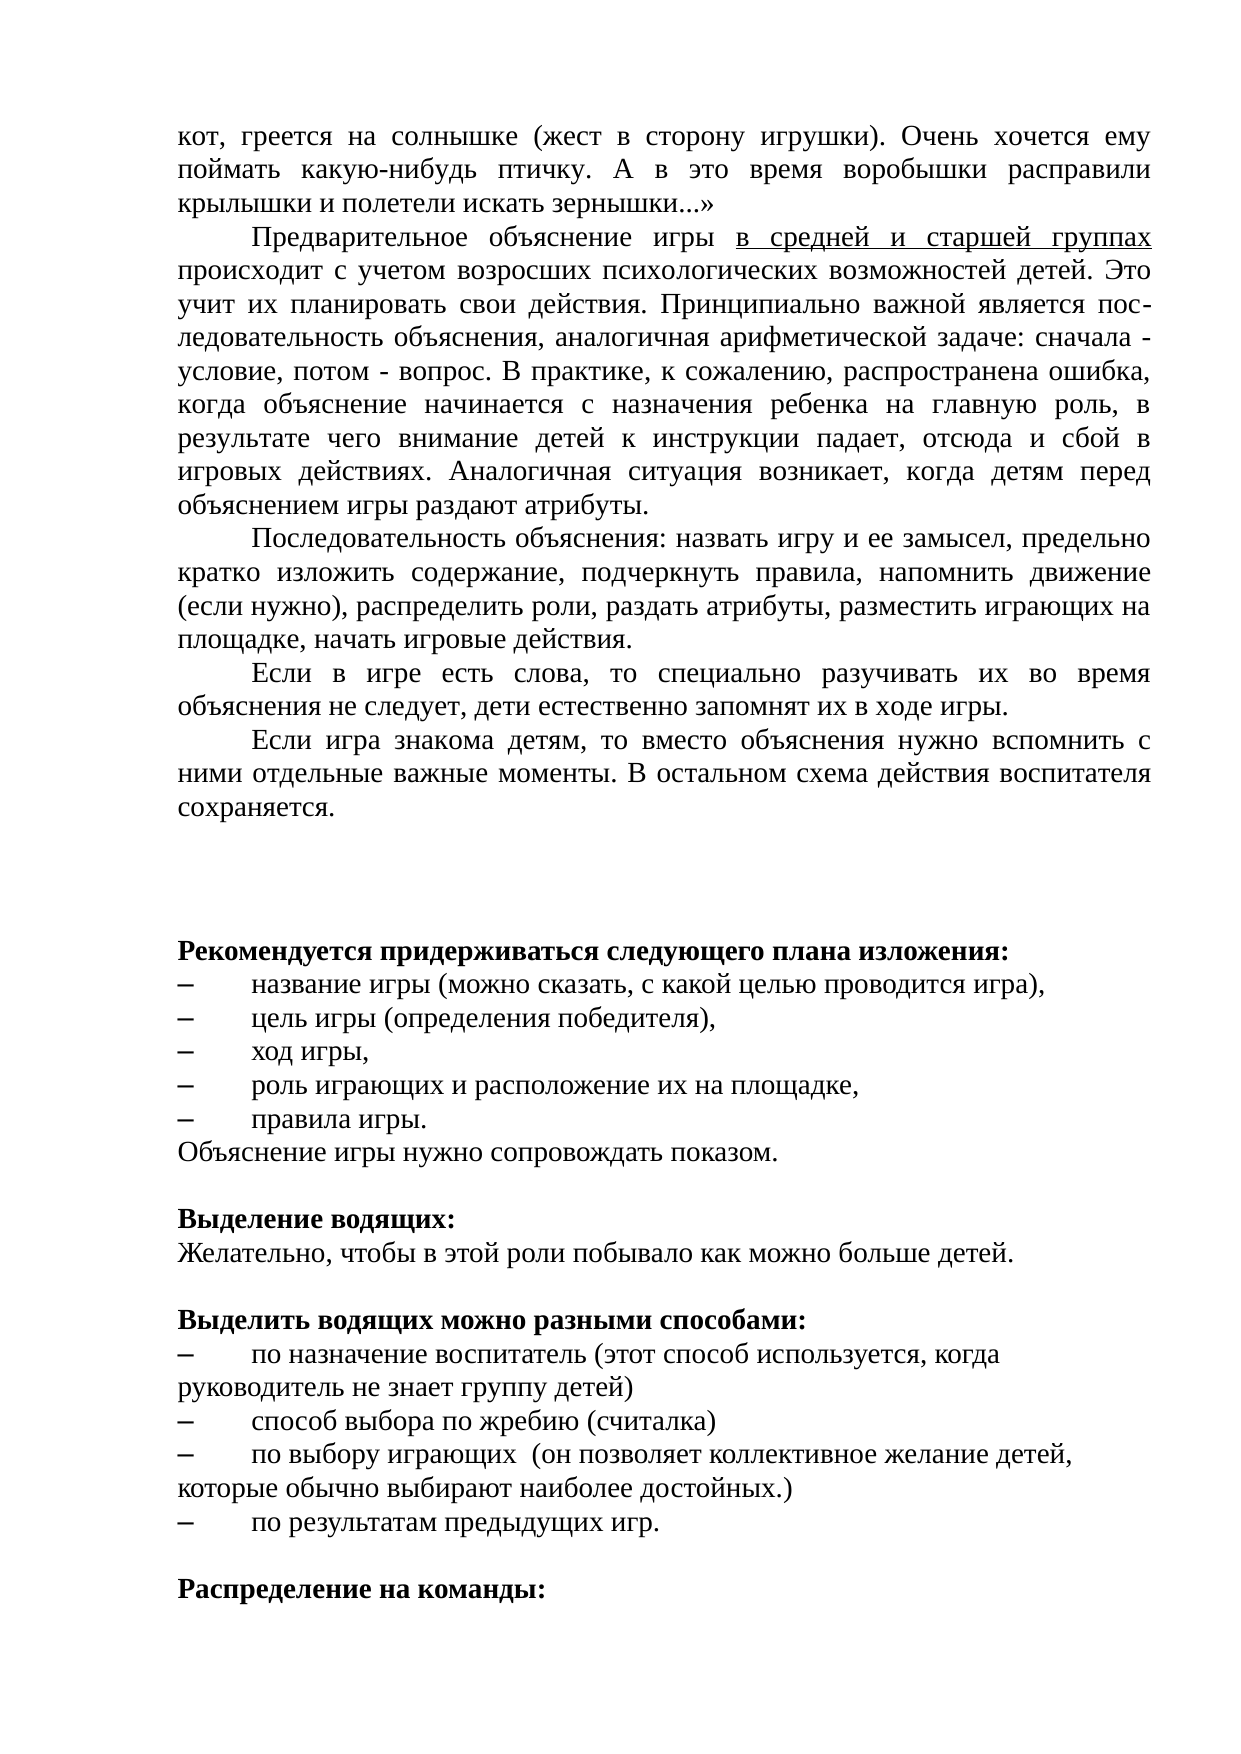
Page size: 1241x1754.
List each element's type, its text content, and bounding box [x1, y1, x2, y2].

list по результатам предыдущих игр. [177, 1504, 1152, 1537]
text Предварительное объяснение игры в средней и старшей группах происходит с учетом возросших психологических возможностей детей. Это учит их планировать свои действия. Принципиально важной является последовательность объяснения, аналогичная арифметической задаче: сначала - условие, потом - вопрос. В практике, к сожалению, распространена ошибка, когда объяснение начинается с назначения ребенка на главную роль, в результате чего внимание детей к инструкции падает, отсюда и сбой в игровых действиях. Аналогичная ситуация возникает, когда детям перед объяснением игры раздают атрибуты. [177, 219, 1152, 521]
list ход игры, [177, 1033, 1152, 1067]
text Желательно, чтобы в этой роли побывало как можно больше детей. [177, 1235, 1152, 1269]
list по выбору играющих (он позволяет коллективное желание детей, которые обычно выбирают наиболее достойных.) [177, 1437, 1152, 1504]
text Объяснение игры нужно сопровождать показом. [177, 1134, 1152, 1168]
list правила игры. [177, 1101, 1152, 1134]
list способ выбора по жребию (считалка) [177, 1403, 1152, 1437]
list название игры (можно сказать, с какой целью проводится игра), [177, 966, 1152, 1000]
list по назначение воспитатель (этот способ используется, когда руководитель не знает группу детей) [177, 1336, 1152, 1403]
text Выделить водящих можно разными способами: [177, 1302, 1152, 1336]
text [177, 118, 1152, 219]
text Последовательность объяснения: назвать игру и ее замысел, предельно кратко изложить содержание, подчеркнуть правила, напомнить движение (если нужно), распределить роли, раздать атрибуты, разместить играющих на площадке, начать игровые действия. [177, 521, 1152, 655]
text Распределение на команды: [177, 1571, 1152, 1604]
text Рекомендуется придерживаться следующего плана изложения: [177, 933, 1152, 966]
text Выделение водящих: [177, 1202, 1152, 1235]
text Если игра знакома детям, то вместо объяснения нужно вспомнить с ними отдельные важные моменты. В остальном схема действия воспитателя сохраняется. [177, 722, 1152, 822]
list цель игры (определения победителя), [177, 1000, 1152, 1033]
list роль играющих и расположение их на площадке, [177, 1067, 1152, 1101]
text Если в игре есть слова, то специально разучивать их во время объяснения не следует, дети естественно запомнят их в ходе игры. [177, 655, 1152, 722]
